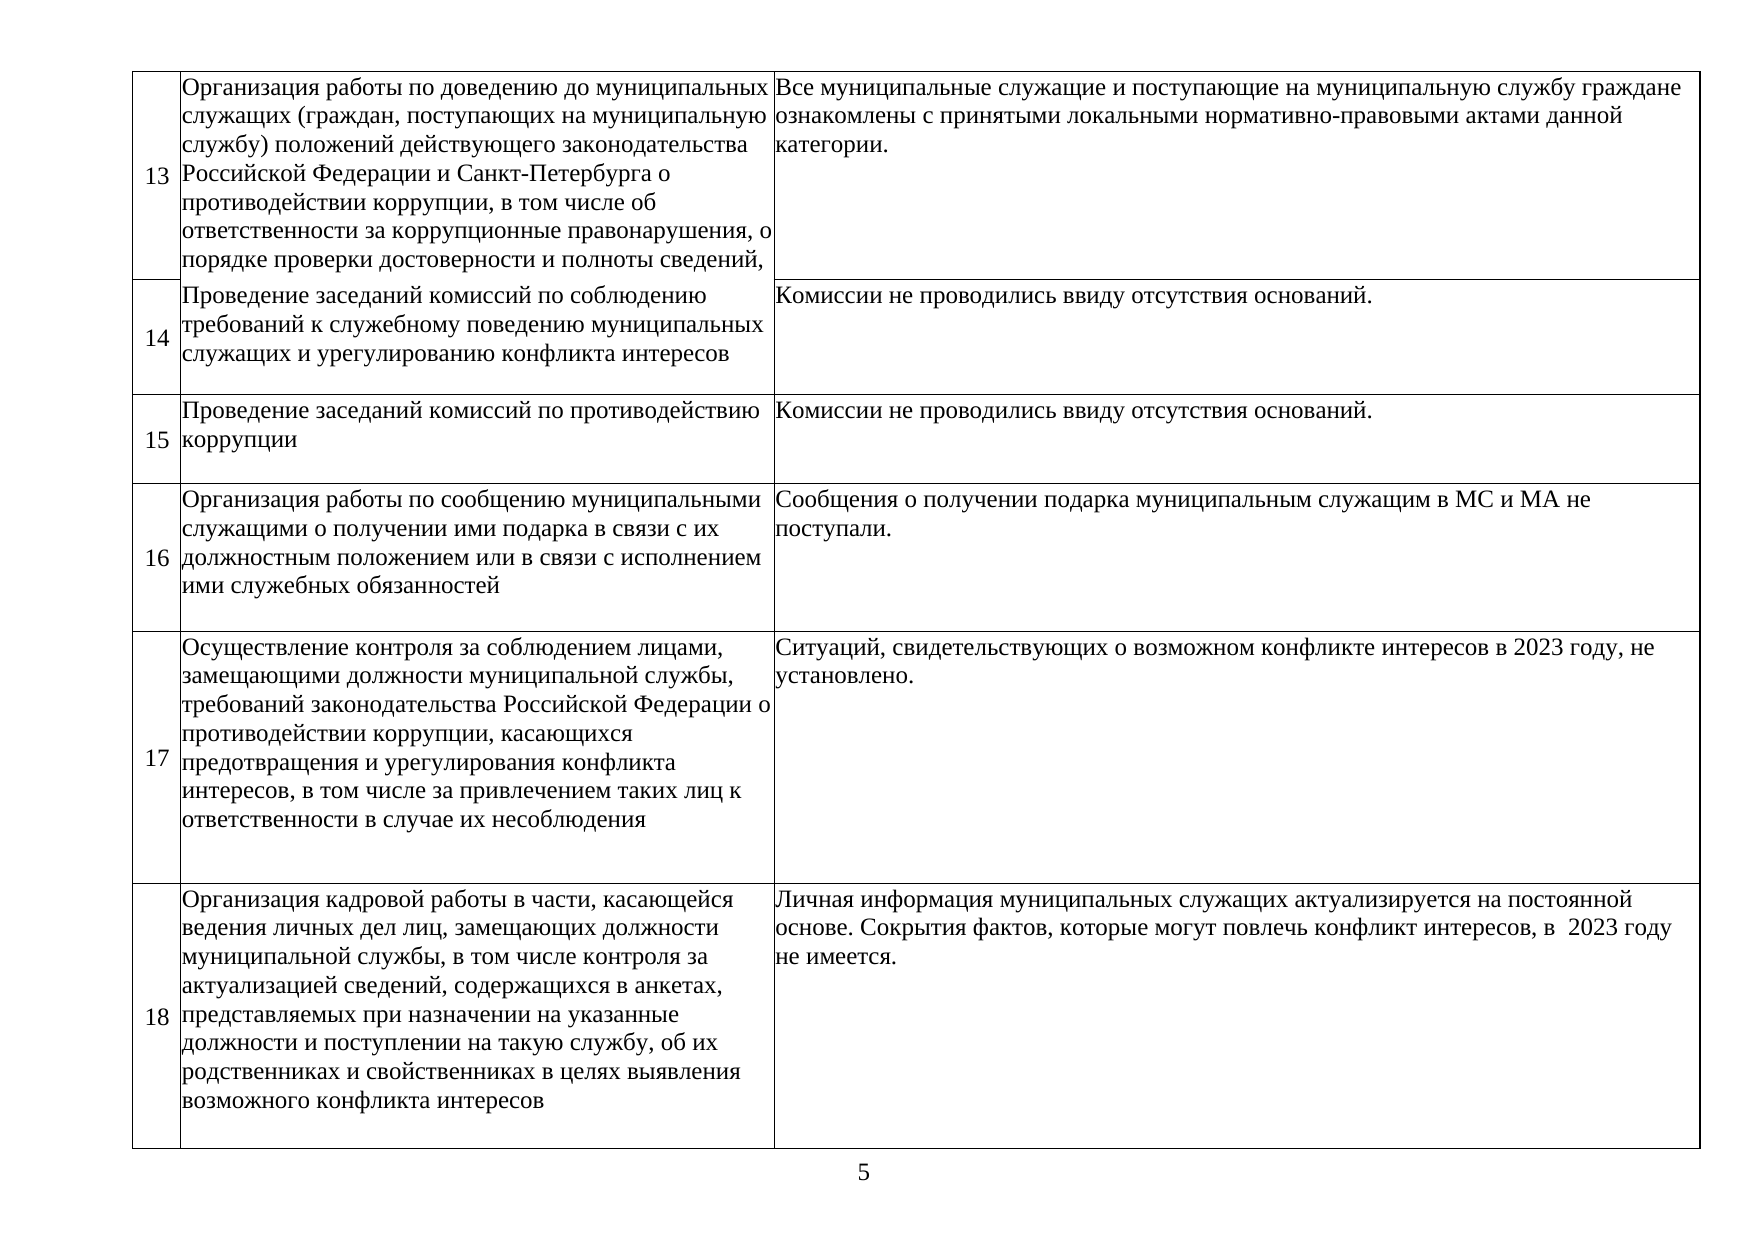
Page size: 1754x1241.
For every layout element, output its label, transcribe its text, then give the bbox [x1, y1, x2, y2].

table_cell 13 [133, 72, 180, 279]
table_cell Все муниципальные служащие и поступающие на муниципальную службу граждане ознакомлены с принятыми локальными нормативно-правовыми актами данной категории. [775, 72, 1699, 279]
table_cell 18 [133, 884, 180, 1148]
table_cell Осуществление контроля за соблюдением лицами, замещающими должности муниципальной службы, требований законодательства Российской Федерации о противодействии коррупции, касающихся предотвращения и урегулирования конфликта интересов, в том числе за привлечением таких лиц к ответственности в случае их несоблюдения [181, 632, 774, 883]
table_cell 16 [133, 484, 180, 631]
table_cell Проведение заседаний комиссий по соблюдению требований к служебному поведению муниципальных служащих и урегулированию конфликта интересов [181, 279, 774, 394]
table_cell 17 [133, 632, 180, 883]
table_cell Комиссии не проводились ввиду отсутствия оснований. [775, 395, 1699, 483]
table_cell Проведение заседаний комиссий по противодействию коррупции [181, 395, 774, 483]
table_cell Организация кадровой работы в части, касающейся ведения личных дел лиц, замещающих должности муниципальной службы, в том числе контроля за актуализацией сведений, содержащихся в анкетах, представляемых при назначении на указанные должности и поступлении на такую службу, об их родственниках и свойственниках в целях выявления возможного конфликта интересов [181, 884, 774, 1148]
table_cell Организация работы по сообщению муниципальными служащими о получении ими подарка в связи с их должностным положением или в связи с исполнением ими служебных обязанностей [181, 484, 774, 631]
table_cell 15 [133, 395, 180, 483]
table_cell Сообщения о получении подарка муниципальным служащим в МС и МА не поступали. [775, 484, 1699, 631]
table_cell Ситуаций, свидетельствующих о возможном конфликте интересов в 2023 году, не установлено. [775, 632, 1699, 883]
table_cell Личная информация муниципальных служащих актуализируется на постоянной основе. Сокрытия фактов, которые могут повлечь конфликт интересов, в 2023 году не имеется. [775, 884, 1699, 1148]
table_cell 14 [133, 280, 180, 394]
table_cell Комиссии не проводились ввиду отсутствия оснований. [775, 280, 1699, 394]
table_cell Организация работы по доведению до муниципальных служащих (граждан, поступающих на муниципальную службу) положений действующего законодательства Российской Федерации и Санкт-Петербурга о противодействии коррупции, в том числе об ответственности за коррупционные правонарушения, о порядке проверки достоверности и полноты сведений, представляемых муниципальными служащими в соответствии с действующим законодательством [181, 72, 774, 279]
